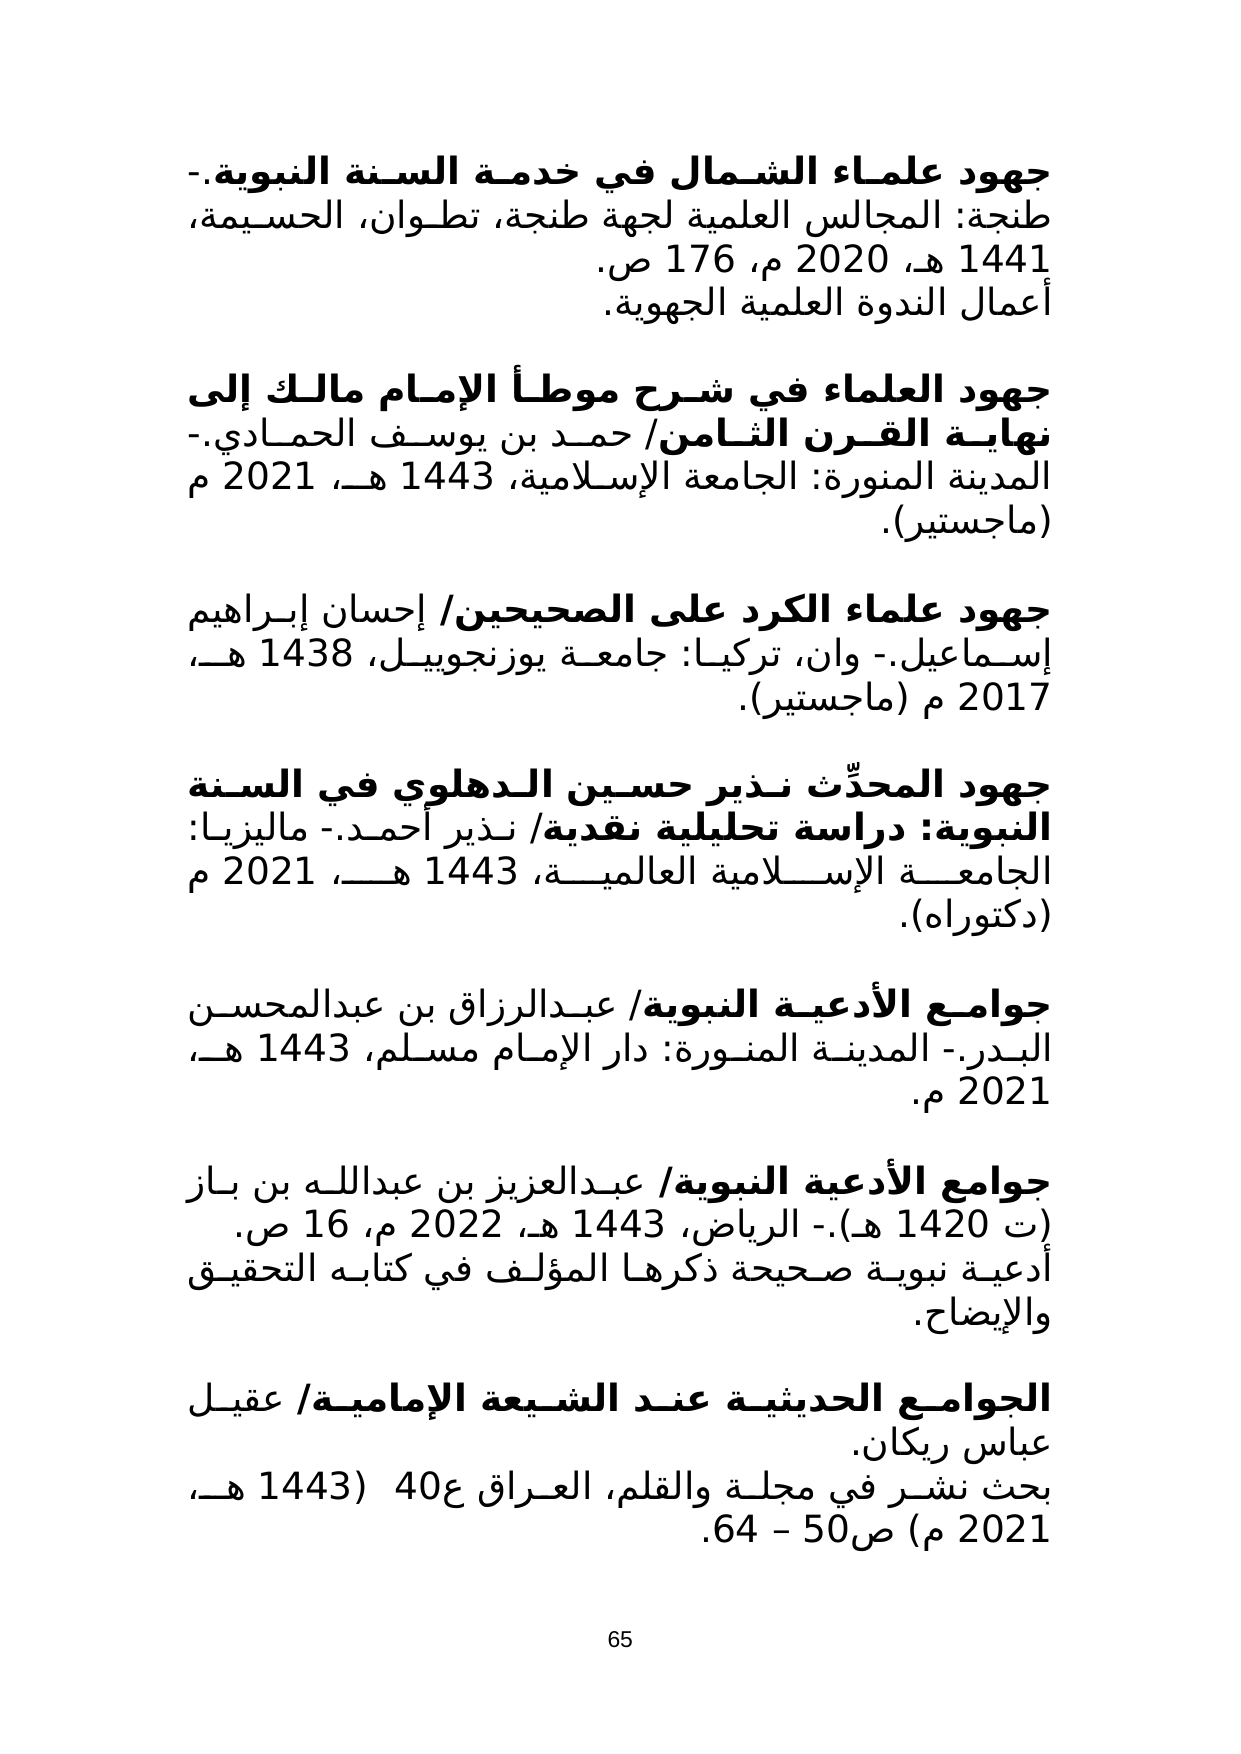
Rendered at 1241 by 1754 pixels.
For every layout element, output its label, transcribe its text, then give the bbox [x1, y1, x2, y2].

text جهود المحدِّث نذير حسين الدهلوي في السنة النبوية: دراسة تحليلية نقدية/ نذير أحمد.- ماليزيا: الجامعة الإسلامية العالمية، 1443 هـ، 2021 م (دكتوراه). [187, 762, 1053, 937]
text أدعية نبوية صحيحة ذكرها المؤلف في كتابه التحقيق والإيضاح. [187, 1247, 1053, 1334]
text أعمال الندوة العلمية الجهوية. [187, 281, 1053, 324]
text جوامع الأدعية النبوية/ عبدالعزيز بن عبدالله بن باز (ت 1420 هـ).- الرياض، 1443 هـ، 2022 م، 16 ص. [187, 1159, 1053, 1247]
text جهود العلماء في شرح موطأ الإمام مالك إلى نهاية القرن الثامن/ حمد بن يوسف الحمادي.- المدينة المنورة: الجامعة الإسلامية، 1443 هـ، 2021 م (ماجستير). [187, 368, 1053, 542]
text جهود علماء الشمال في خدمة السنة النبوية.- طنجة: المجالس العلمية لجهة طنجة، تطوان، الحسيمة، 1441 هـ، 2020 م، 176 ص. [187, 150, 1053, 281]
text الجوامع الحديثية عند الشيعة الإمامية/ عقيل عباس ريكان. [187, 1377, 1053, 1464]
text جوامع الأدعية النبوية/ عبدالرزاق بن عبدالمحسن البدر.- المدينة المنورة: دار الإمام مسلم، 1443 هـ، 2021 م. [187, 983, 1053, 1113]
text بحث نشر في مجلة والقلم، العراق ع40 (1443 هـ، 2021 م) ص50 – 64. [187, 1464, 1053, 1552]
text جهود علماء الكرد على الصحيحين/ إحسان إبراهيم إسماعيل.- وان، تركيا: جامعة يوزنجوييل، 1438 هـ، 2017 م (ماجستير). [187, 588, 1053, 719]
